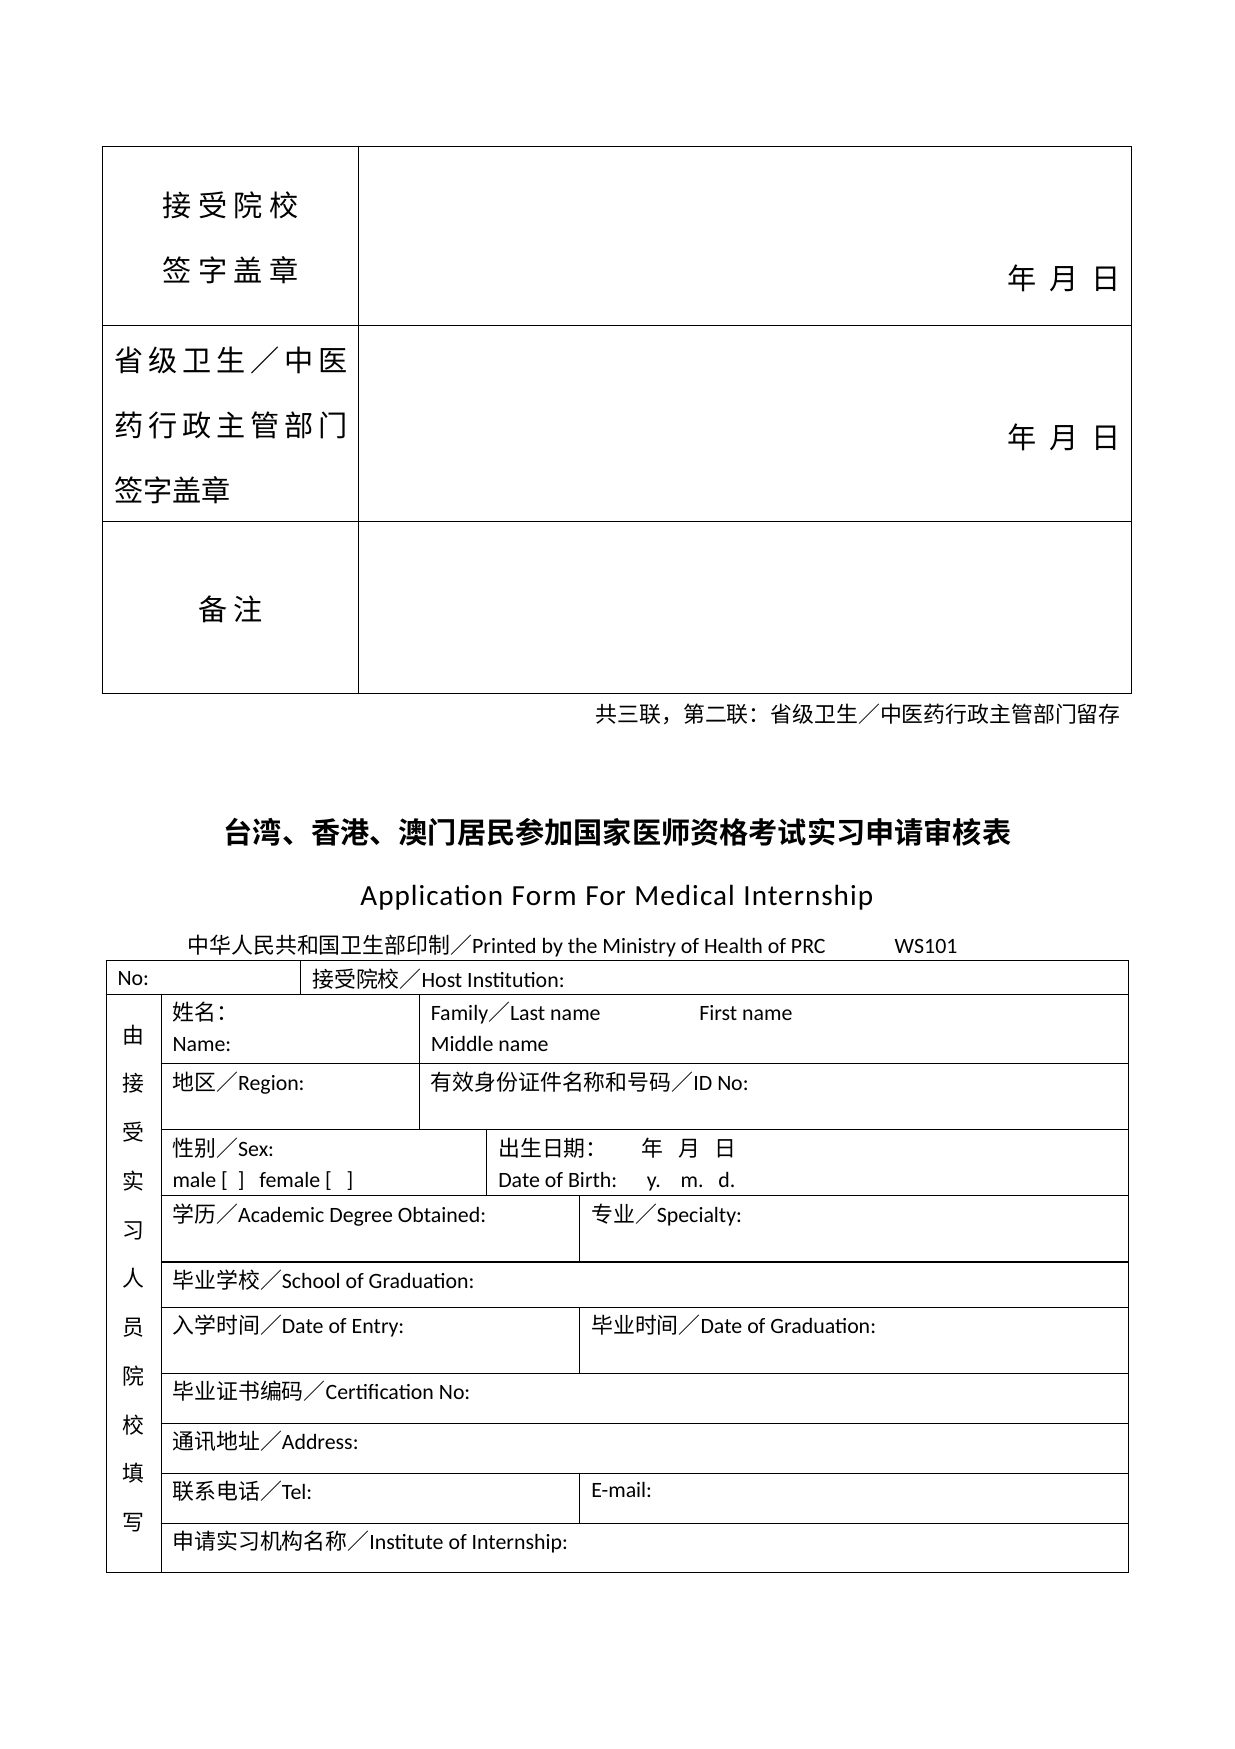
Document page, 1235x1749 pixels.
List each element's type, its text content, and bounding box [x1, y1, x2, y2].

table_cell E-mail: [580, 1474, 1128, 1523]
table_cell 联系电话／Tel: [162, 1474, 579, 1523]
table_cell 性别／Sex: male [ ] female [ ] [162, 1130, 486, 1195]
table_cell 备 注 [103, 522, 358, 692]
table_cell 申请实习机构名称／Institute of Internship: [162, 1524, 1128, 1572]
text Application Form For Medical Internship [187, 863, 1047, 928]
table_cell 省级卫生／中医药行政主管部门签字盖章 [103, 326, 358, 521]
table_cell 出生日期： 年 月 日 Date of Birth: y. m. d. [487, 1130, 1128, 1195]
table_cell 姓名： Name: [162, 995, 419, 1063]
table_cell 年 月 日 [359, 147, 1131, 325]
table_cell 共三联，第二联：省级卫生／中医药行政主管部门留存 [103, 694, 1132, 733]
table_cell 专业／Specialty: [580, 1196, 1128, 1261]
table_cell 入学时间／Date of Entry: [162, 1308, 579, 1373]
table_cell [359, 522, 1131, 692]
table_cell Family／Last name First name Middle name [420, 995, 1128, 1063]
table_cell 地区／Region: [162, 1064, 419, 1129]
table_header No: [107, 961, 300, 994]
table_cell 毕业时间／Date of Graduation: [580, 1308, 1128, 1373]
table_header 接受院校／Host Institution: [301, 961, 1128, 994]
table_cell 毕业学校／School of Graduation: [162, 1263, 1128, 1307]
table_cell 年 月 日 [359, 326, 1131, 521]
table_cell 通讯地址／Address: [162, 1424, 1128, 1472]
table_cell 由接受实习人员院校填写 [107, 995, 161, 1572]
table_cell 接 受 院 校 签 字 盖 章 [103, 147, 358, 325]
text 台湾、香港、澳门居民参加国家医师资格考试实习申请审核表 [187, 798, 1047, 863]
table_cell 学历／Academic Degree Obtained: [162, 1196, 579, 1261]
text 中华人民共和国卫生部印制／Printed by the Ministry of Health of PRC WS101 [187, 928, 1047, 960]
table_cell 毕业证书编码／Certification No: [162, 1374, 1128, 1423]
table_cell 有效身份证件名称和号码／ID No: [420, 1064, 1128, 1129]
